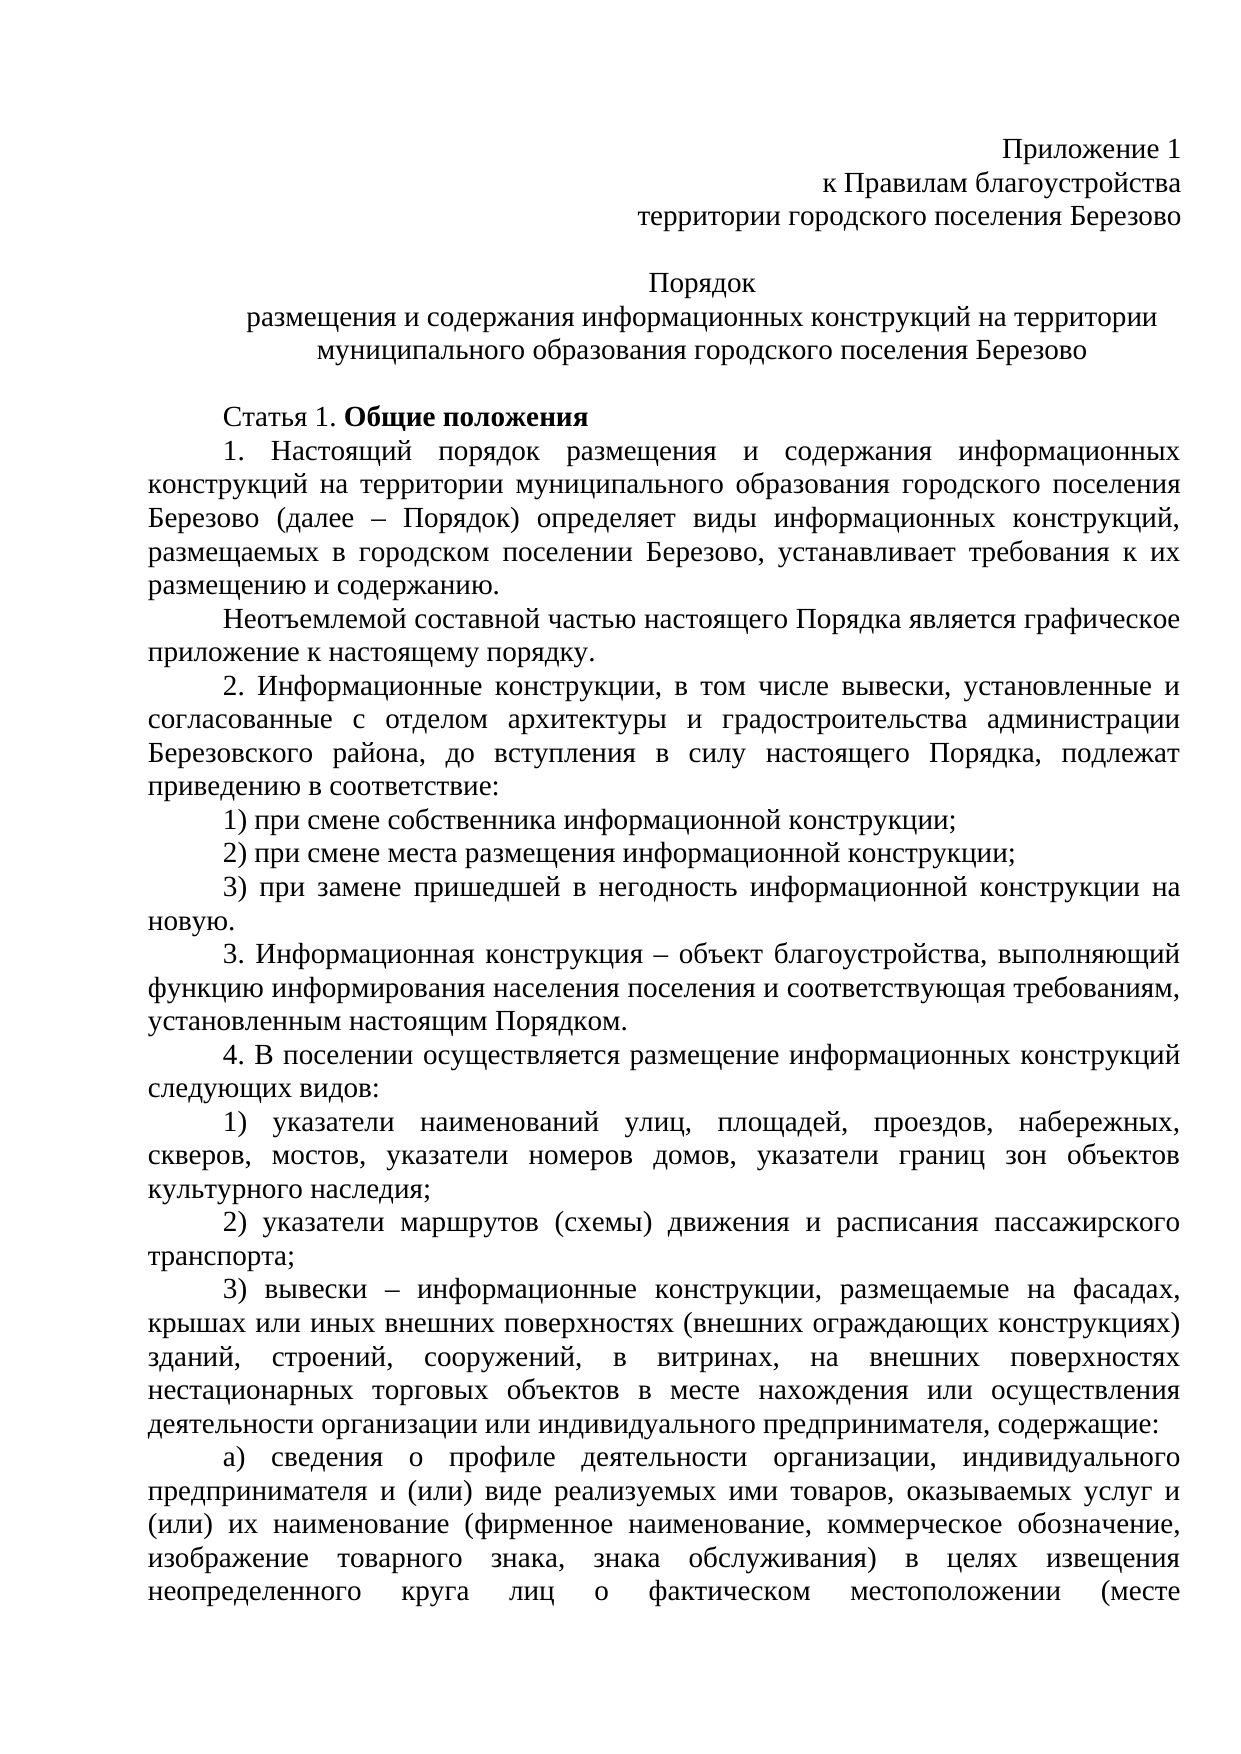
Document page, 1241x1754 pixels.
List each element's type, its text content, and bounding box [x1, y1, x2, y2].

text 1. Настоящий порядок размещения и содержания информационных конструкций на территории муниципального образования городского поселения Березово (далее – Порядок) определяет виды информационных конструкций, размещаемых в городском поселении Березово, устанавливает требования к их размещению и содержанию. [148, 433, 1181, 601]
text 2) указатели маршрутов (схемы) движения и расписания пассажирского транспорта; [148, 1204, 1181, 1272]
text 1) указатели наименований улиц, площадей, проездов, набережных, скверов, мостов, указатели номеров домов, указатели границ зон объектов культурного наследия; [148, 1104, 1181, 1204]
text Статья 1. Общие положения [148, 399, 1181, 433]
text территории городского поселения Березово [517, 198, 1181, 232]
text 2) при смене места размещения информационной конструкции; [148, 836, 1181, 869]
text размещения и содержания информационных конструкций на территории [148, 299, 1181, 332]
text муниципального образования городского поселения Березово [148, 332, 1181, 366]
text 4. В поселении осуществляется размещение информационных конструкций следующих видов: [148, 1037, 1181, 1104]
text 3. Информационная конструкция – объект благоустройства, выполняющий функцию информирования населения поселения и соответствующая требованиям, установленным настоящим Порядком. [148, 936, 1181, 1037]
text Порядок [148, 265, 1181, 299]
text Неотъемлемой составной частью настоящего Порядка является графическое приложение к настоящему порядку. [148, 601, 1181, 668]
text Приложение 1 [811, 131, 1181, 165]
text 1) при смене собственника информационной конструкции; [148, 802, 1181, 836]
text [148, 1439, 1181, 1607]
text 3) при замене пришедшей в негодность информационной конструкции на новую. [148, 869, 1181, 936]
text 3) вывески – информационные конструкции, размещаемые на фасадах, крышах или иных внешних поверхностях (внешних ограждающих конструкциях) зданий, строений, сооружений, в витринах, на внешних поверхностях нестационарных торговых объектов в месте нахождения или осуществления деятельности организации или индивидуального предпринимателя, содержащие: [148, 1272, 1181, 1439]
text 2. Информационные конструкции, в том числе вывески, установленные и согласованные с отделом архитектуры и градостроительства администрации Березовского района, до вступления в силу настоящего Порядка, подлежат приведению в соответствие: [148, 668, 1181, 802]
text к Правилам благоустройства [517, 165, 1181, 198]
